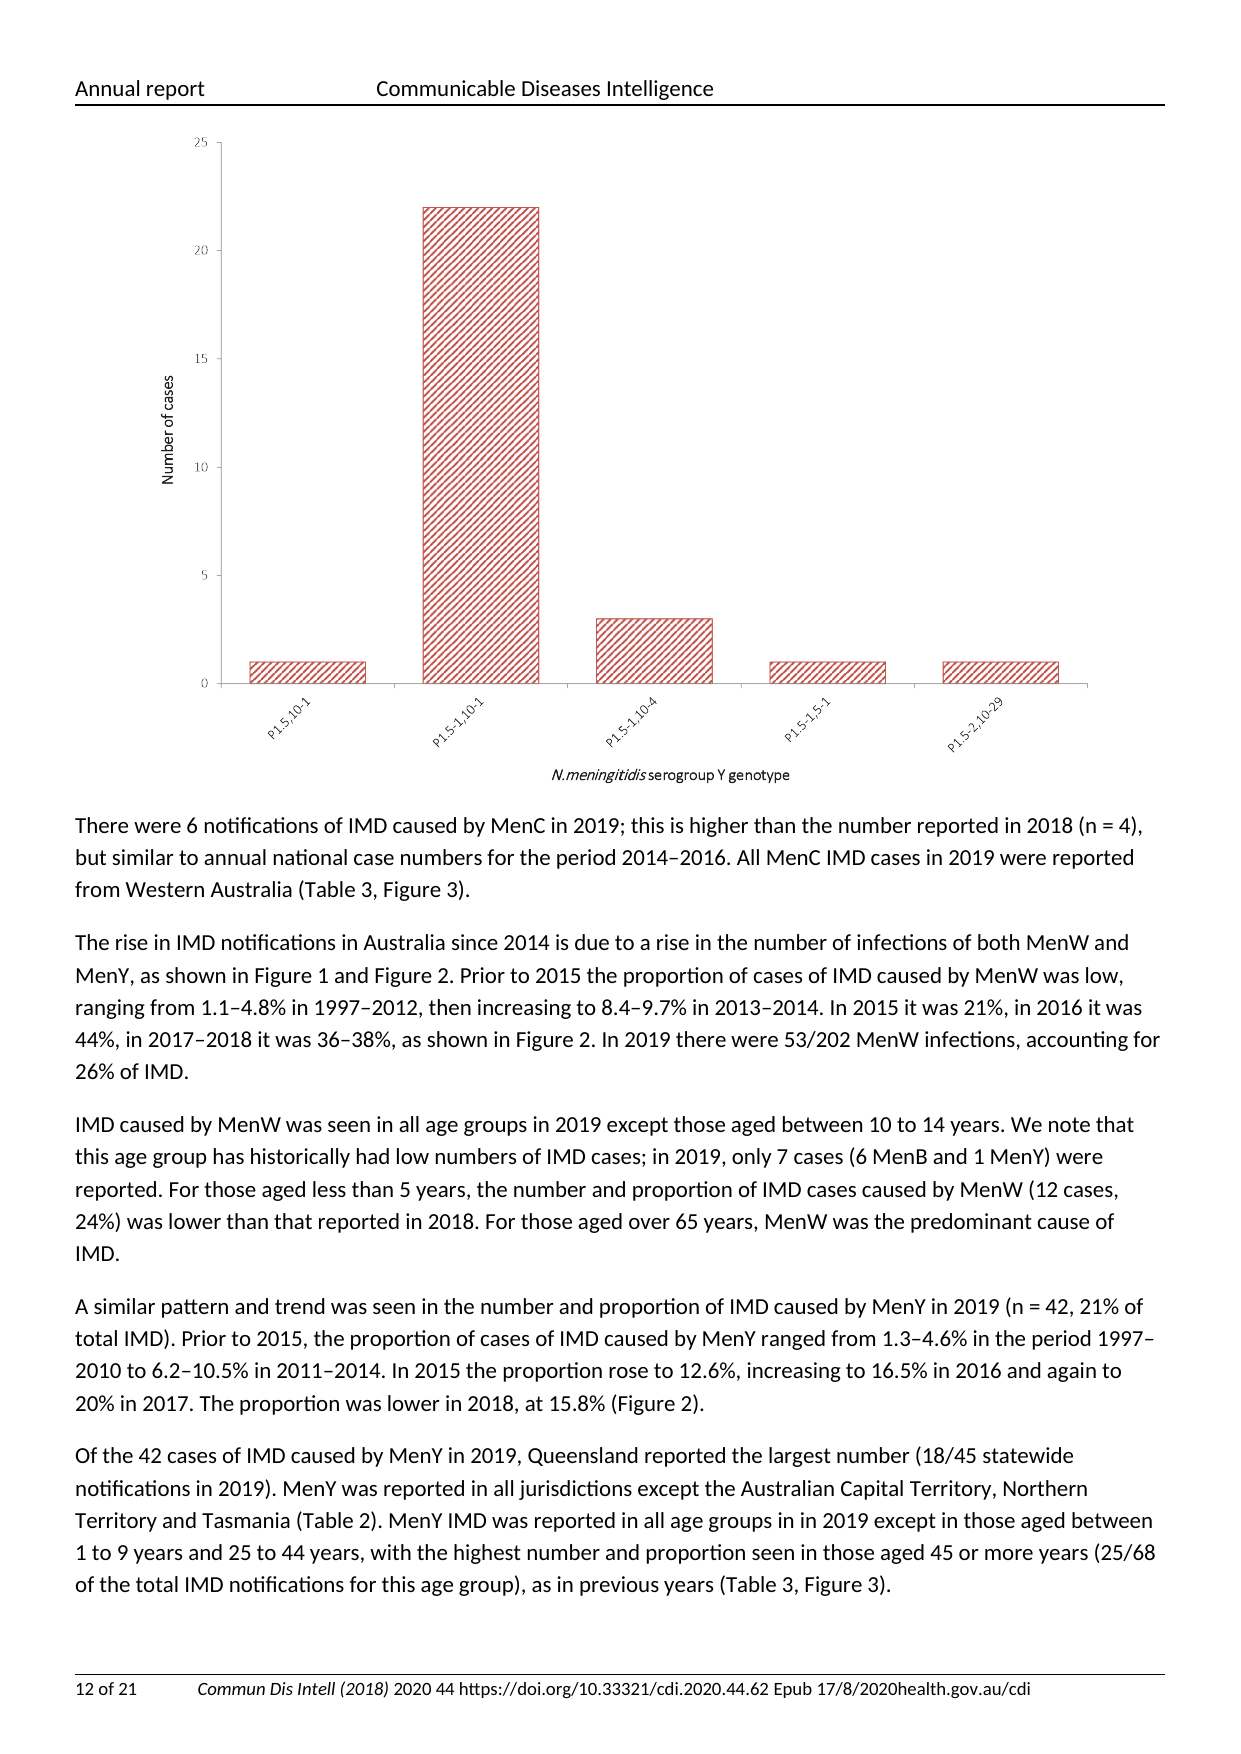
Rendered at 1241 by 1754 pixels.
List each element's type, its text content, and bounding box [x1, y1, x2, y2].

text The rise in IMD notifications in Australia since 2014 is due to a rise in the number of infections of both MenW and MenY, as shown in Figure 1 and Figure 2. Prior to 2015 the proportion of cases of IMD caused by MenW was low, ranging from 1.1–4.8% in 1997–2012, then increasing to 8.4–9.7% in 2013–2014. In 2015 it was 21%, in 2016 it was 44%, in 2017–2018 it was 36–38%, as shown in Figure 2. In 2019 there were 53/202 MenW infections, accounting for 26% of IMD. [75, 928, 1165, 1085]
picture [151, 130, 1089, 787]
text IMD caused by MenW was seen in all age groups in 2019 except those aged between 10 to 14 years. We note that this age group has historically had low numbers of IMD cases; in 2019, only 7 cases (6 MenB and 1 MenY) were reported. For those aged less than 5 years, the number and proportion of IMD cases caused by MenW (12 cases, 24%) was lower than that reported in 2018. For those aged over 65 years, MenW was the predominant cause of IMD. [75, 1110, 1165, 1267]
text There were 6 notifications of IMD caused by MenC in 2019; this is higher than the number reported in 2018 (n = 4), but similar to annual national case numbers for the period 2014–2016. All MenC IMD cases in 2019 were reported from Western Australia (Table 3, Figure 3). [75, 811, 1165, 903]
text A similar pattern and trend was seen in the number and proportion of IMD caused by MenY in 2019 (n = 42, 21% of total IMD). Prior to 2015, the proportion of cases of IMD caused by MenY ranged from 1.3–4.6% in the period 1997–2010 to 6.2–10.5% in 2011–2014. In 2015 the proportion rose to 12.6%, increasing to 16.5% in 2016 and again to 20% in 2017. The proportion was lower in 2018, at 15.8% (Figure 2). [75, 1292, 1165, 1417]
text Of the 42 cases of IMD caused by MenY in 2019, Queensland reported the largest number (18/45 statewide notifications in 2019). MenY was reported in all jurisdictions except the Australian Capital Territory, Northern Territory and Tasmania (Table 2). MenY IMD was reported in all age groups in in 2019 except in those aged between 1 to 9 years and 25 to 44 years, with the highest number and proportion seen in those aged 45 or more years (25/68 of the total IMD notifications for this age group), as in previous years (Table 3, Figure 3). [75, 1442, 1165, 1598]
